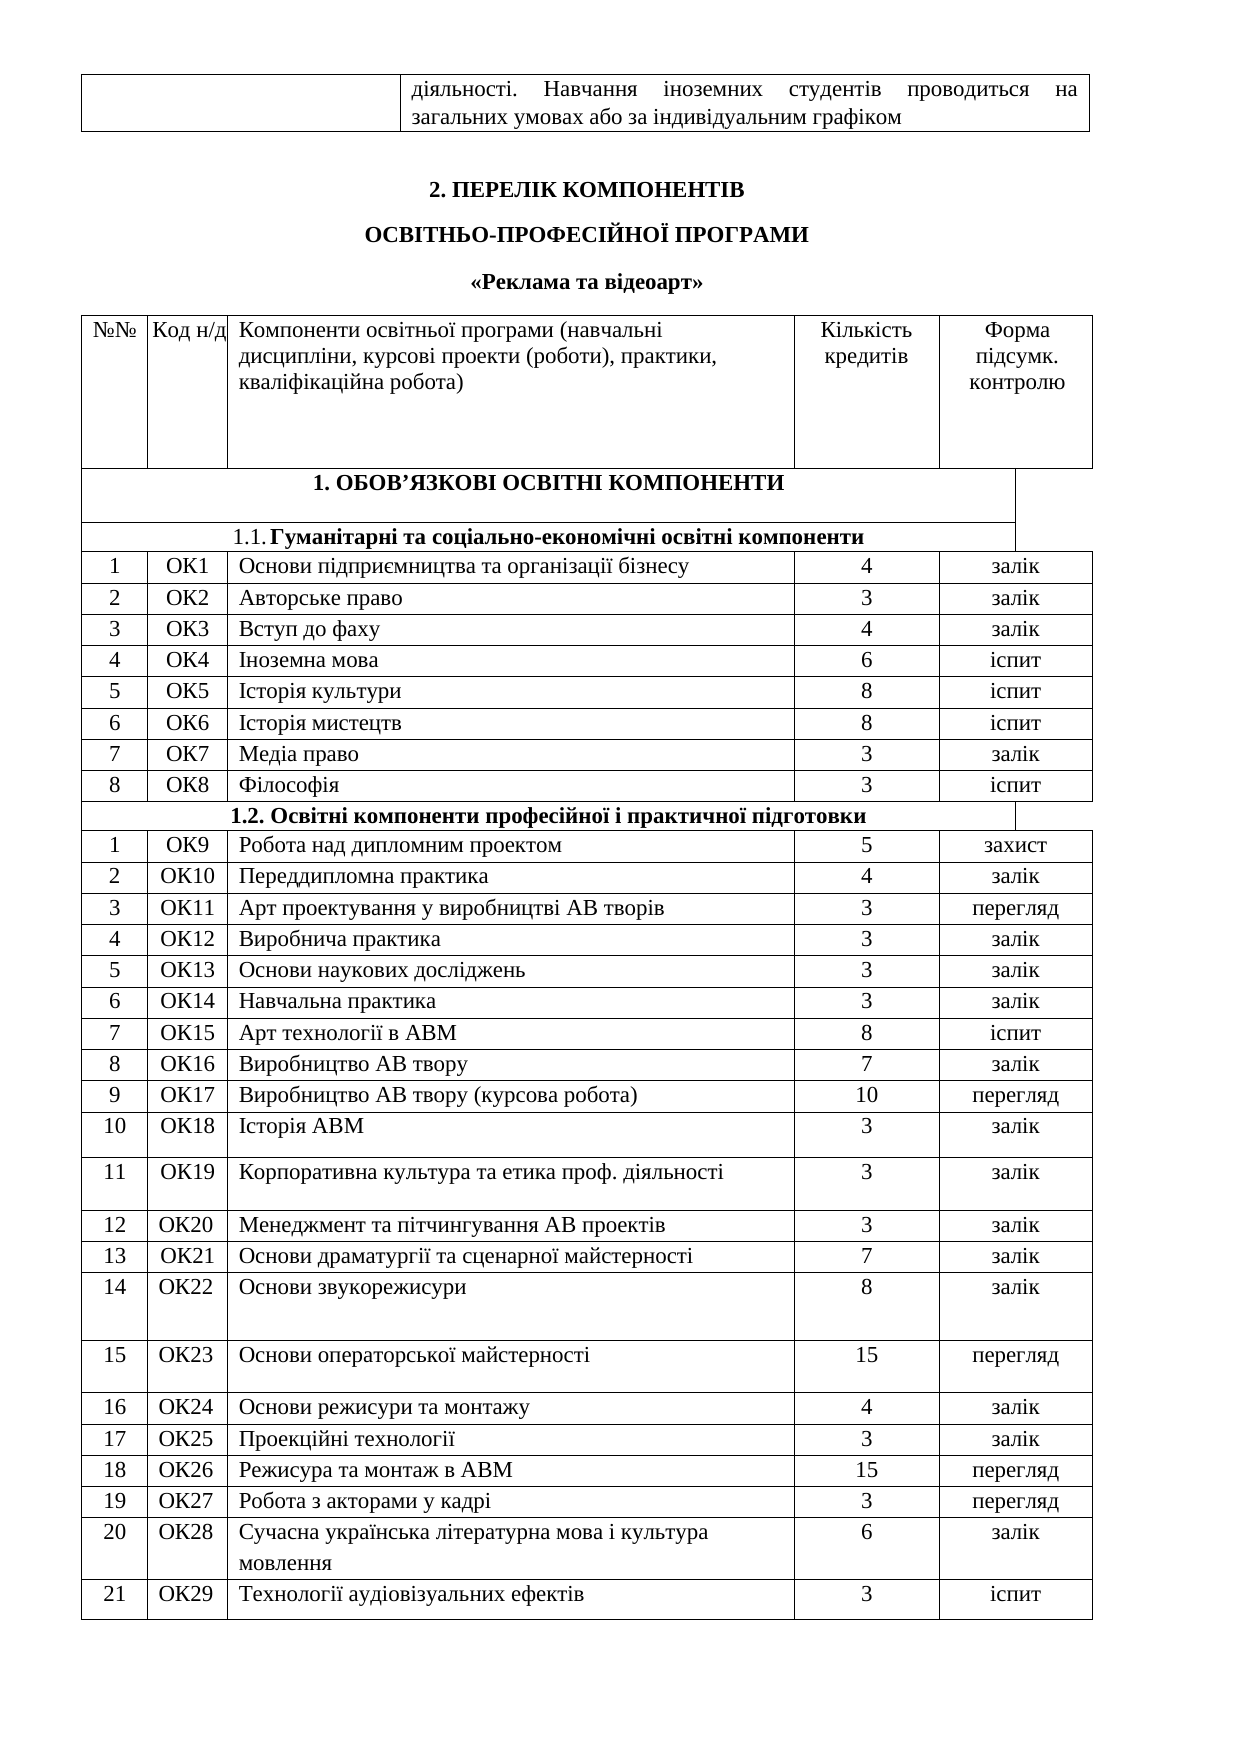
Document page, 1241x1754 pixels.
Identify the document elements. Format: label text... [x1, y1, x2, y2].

table_header Код н/д [148, 316, 227, 468]
table_cell 8 [795, 1019, 939, 1049]
table_cell 8 [82, 1050, 147, 1080]
table_cell ОК20 [148, 1211, 227, 1241]
table_cell ОК15 [148, 1019, 227, 1049]
table_cell 3 [795, 1580, 939, 1619]
table_cell 3 [795, 1487, 939, 1517]
table_cell Авторське право [228, 584, 794, 614]
table_cell 17 [82, 1425, 147, 1455]
table_cell ОК8 [148, 771, 227, 801]
table_cell 4 [82, 646, 147, 676]
table_cell Технології аудіовізуальних ефектів [228, 1580, 794, 1619]
table_cell ОК7 [148, 740, 227, 770]
table_cell 10 [795, 1081, 939, 1112]
table_cell залік [940, 988, 1092, 1018]
text 2. ПЕРЕЛІК КОМПОНЕНТІВ [81, 176, 1092, 203]
table_header Форма підсумк. контролю [940, 316, 1092, 468]
table_cell Основи наукових досліджень [228, 956, 794, 987]
table_cell 2 [82, 584, 147, 614]
table_cell Основи підприємництва та організації бізнесу [228, 552, 794, 582]
table_cell 3 [795, 1113, 939, 1157]
table_cell 15 [82, 1341, 147, 1392]
table_cell 20 [82, 1518, 147, 1579]
table_cell Основи звукорежисури [228, 1273, 794, 1339]
table_cell Історія культури [228, 677, 794, 707]
table_cell Виробництво АВ твору [228, 1050, 794, 1080]
table_cell Робота з акторами у кадрі [228, 1487, 794, 1517]
table_cell Основи драматургії та сценарної майстерності [228, 1242, 794, 1272]
table_cell 21 [82, 1580, 147, 1619]
table_cell 5 [82, 677, 147, 707]
table_cell іспит [940, 1019, 1092, 1049]
table_cell 2 [82, 863, 147, 893]
table_cell залік [940, 1211, 1092, 1241]
table_cell залік [940, 1113, 1092, 1157]
table_cell ОК22 [148, 1273, 227, 1339]
table_cell залік [940, 1242, 1092, 1272]
table_cell ОК18 [148, 1113, 227, 1157]
table_cell залік [940, 615, 1092, 645]
table_cell Медіа право [228, 740, 794, 770]
table_cell 3 [795, 956, 939, 987]
table_cell ОК11 [148, 894, 227, 924]
table_cell 8 [795, 709, 939, 739]
table_cell ОК14 [148, 988, 227, 1018]
table_cell перегляд [940, 1081, 1092, 1112]
table_cell Філософія [228, 771, 794, 801]
table_cell Сучасна українська літературна мова і культура мовлення [228, 1518, 794, 1579]
table_cell ОК27 [148, 1487, 227, 1517]
table_cell 3 [795, 988, 939, 1018]
table_cell 4 [795, 863, 939, 893]
table_cell Переддипломна практика [228, 863, 794, 893]
table_cell ОК25 [148, 1425, 227, 1455]
table_cell Іноземна мова [228, 646, 794, 676]
table_cell залік [940, 1425, 1092, 1455]
table_cell 4 [795, 1393, 939, 1423]
table_cell 9 [82, 1081, 147, 1112]
table_cell 6 [795, 1518, 939, 1579]
table_cell 10 [82, 1113, 147, 1157]
table_cell ОК24 [148, 1393, 227, 1423]
table_cell 8 [795, 677, 939, 707]
table_cell захист [940, 831, 1092, 862]
table_cell 5 [795, 831, 939, 862]
table_cell ОК13 [148, 956, 227, 987]
table_cell ОК26 [148, 1456, 227, 1486]
table_cell 3 [795, 894, 939, 924]
table_cell 7 [82, 1019, 147, 1049]
table_cell 3 [795, 740, 939, 770]
table_cell 3 [82, 615, 147, 645]
table_cell ОК1 [148, 552, 227, 582]
table_cell ОК12 [148, 925, 227, 955]
table_header Компоненти освітньої програми (навчальні дисципліни, курсові проекти (роботи), практики, кваліфікаційна робота) [228, 316, 794, 468]
table_cell іспит [940, 677, 1092, 707]
table_cell Виробництво АВ твору (курсова робота) [228, 1081, 794, 1112]
table_cell 3 [795, 925, 939, 955]
table_cell 15 [795, 1341, 939, 1392]
table_cell іспит [940, 709, 1092, 739]
table_cell 11 [82, 1158, 147, 1210]
table_cell ОК19 [148, 1158, 227, 1210]
table_cell 6 [795, 646, 939, 676]
table_cell 1 [82, 831, 147, 862]
table_cell Менеджмент та пітчингування АВ проектів [228, 1211, 794, 1241]
table_cell Проекційні технології [228, 1425, 794, 1455]
table_cell Основи режисури та монтажу [228, 1393, 794, 1423]
table_cell Основи операторської майстерності [228, 1341, 794, 1392]
table_cell перегляд [940, 1456, 1092, 1486]
table_cell 4 [82, 925, 147, 955]
table_cell 3 [795, 584, 939, 614]
table_cell 1 [82, 552, 147, 582]
table_cell 8 [795, 1273, 939, 1339]
table_cell іспит [940, 1580, 1092, 1619]
text ОСВІТНЬО-ПРОФЕСІЙНОЇ ПРОГРАМИ [81, 221, 1092, 247]
table_cell іспит [940, 646, 1092, 676]
table_cell ОК23 [148, 1341, 227, 1392]
table_cell 6 [82, 988, 147, 1018]
table_cell перегляд [940, 1341, 1092, 1392]
table_cell 3 [795, 1211, 939, 1241]
table_cell 4 [795, 552, 939, 582]
table_cell ОК16 [148, 1050, 227, 1080]
table_cell ОК28 [148, 1518, 227, 1579]
table_cell 3 [795, 771, 939, 801]
table_cell ОК5 [148, 677, 227, 707]
table_cell 14 [82, 1273, 147, 1339]
table_cell 12 [82, 1211, 147, 1241]
table_cell ОК21 [148, 1242, 227, 1272]
table_cell залік [940, 740, 1092, 770]
table_cell Навчальна практика [228, 988, 794, 1018]
table_cell ОК29 [148, 1580, 227, 1619]
table_cell ОК9 [148, 831, 227, 862]
table_cell 19 [82, 1487, 147, 1517]
table_cell перегляд [940, 894, 1092, 924]
table_cell Виробнича практика [228, 925, 794, 955]
table_cell 16 [82, 1393, 147, 1423]
table_cell 8 [82, 771, 147, 801]
table_cell 4 [795, 615, 939, 645]
table_cell Арт проектування у виробництві АВ творів [228, 894, 794, 924]
table_cell залік [940, 552, 1092, 582]
table_cell Робота над дипломним проектом [228, 831, 794, 862]
table_cell 1. ОБОВ’ЯЗКОВІ ОСВІТНІ КОМПОНЕНТИ [82, 469, 1015, 522]
table_cell 7 [795, 1050, 939, 1080]
table_cell залік [940, 925, 1092, 955]
table_cell 5 [82, 956, 147, 987]
table_cell ОК17 [148, 1081, 227, 1112]
table_cell 3 [795, 1158, 939, 1210]
table_header №№ [82, 316, 147, 468]
table_cell Гуманітарні та соціально-економічні освітні компоненти [82, 523, 1015, 551]
table_cell ОК3 [148, 615, 227, 645]
table_cell залік [940, 1393, 1092, 1423]
table_cell залік [940, 1158, 1092, 1210]
table_cell ОК6 [148, 709, 227, 739]
table_cell Історія мистецтв [228, 709, 794, 739]
text «Реклама та відеоарт» [81, 268, 1092, 294]
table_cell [401, 75, 1089, 131]
table_cell Вступ до фаху [228, 615, 794, 645]
table_cell 7 [795, 1242, 939, 1272]
table_cell Арт технології в АВМ [228, 1019, 794, 1049]
table_cell залік [940, 1050, 1092, 1080]
table_cell 7 [82, 740, 147, 770]
table_cell залік [940, 863, 1092, 893]
table_cell залік [940, 1518, 1092, 1579]
table_cell перегляд [940, 1487, 1092, 1517]
table_cell іспит [940, 771, 1092, 801]
table_cell 1.2. Освітні компоненти професійної і практичної підготовки [82, 802, 1015, 830]
table_cell 15 [795, 1456, 939, 1486]
table_cell 18 [82, 1456, 147, 1486]
table_cell залік [940, 956, 1092, 987]
table_cell залік [940, 1273, 1092, 1339]
table_cell Режисура та монтаж в АВМ [228, 1456, 794, 1486]
table_cell Корпоративна культура та етика проф. діяльності [228, 1158, 794, 1210]
table_cell 3 [82, 894, 147, 924]
table_cell залік [940, 584, 1092, 614]
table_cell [82, 75, 400, 131]
table_header Кількість кредитів [795, 316, 939, 468]
table_cell ОК10 [148, 863, 227, 893]
table_cell 6 [82, 709, 147, 739]
table_cell 13 [82, 1242, 147, 1272]
table_cell ОК2 [148, 584, 227, 614]
table_cell ОК4 [148, 646, 227, 676]
table_cell 3 [795, 1425, 939, 1455]
table_cell Історія АВМ [228, 1113, 794, 1157]
